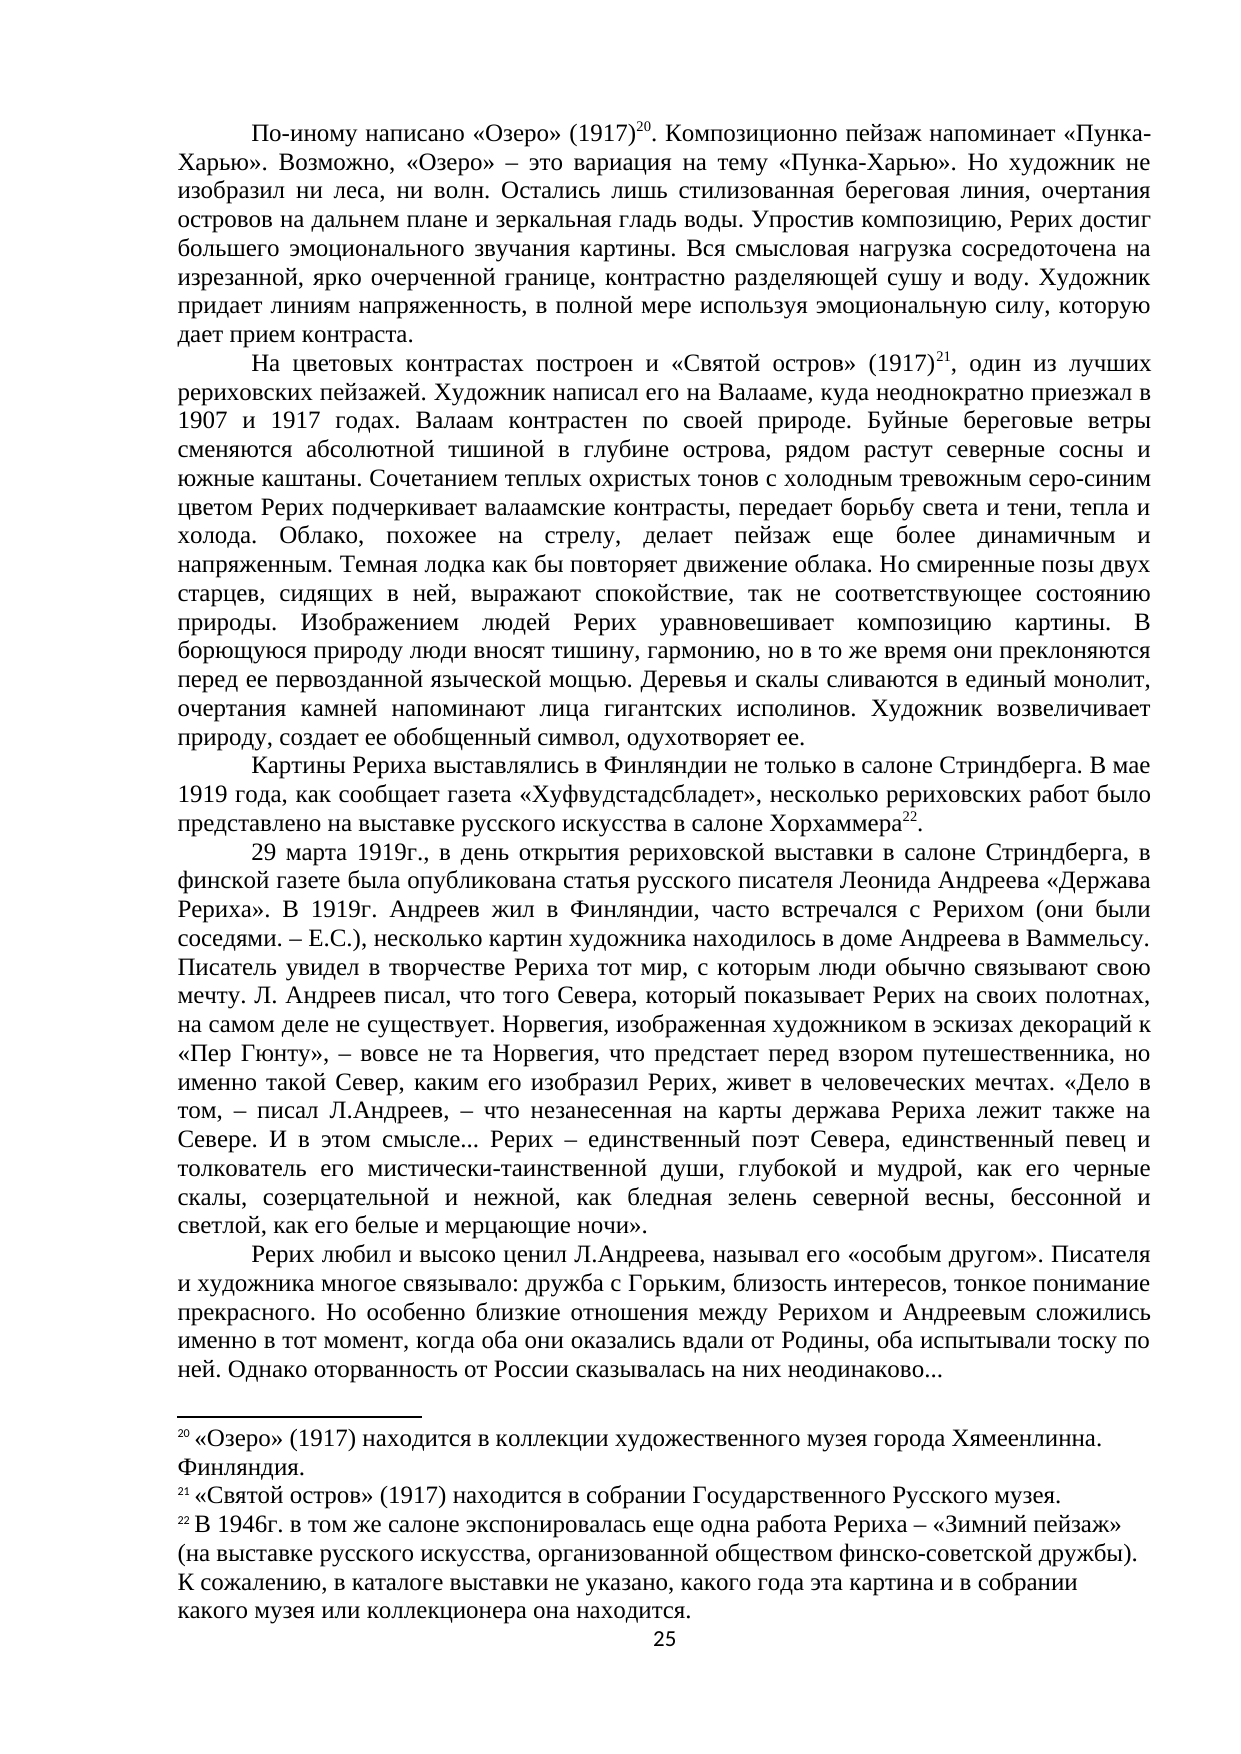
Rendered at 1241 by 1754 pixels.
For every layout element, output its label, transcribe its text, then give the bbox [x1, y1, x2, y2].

text На цветовых контрастах построен и «Святой остров» (1917), один из лучших рериховских пейзажей. Художник написал его на Валааме, куда неоднократно приезжал в 1907 и 1917 годах. Валаам контрастен по своей природе. Буйные береговые ветры сменяются абсолютной тишиной в глубине острова, рядом растут северные сосны и южные каштаны. Сочетанием теплых охристых тонов с холодным тревожным серо-синим цветом Рерих подчеркивает валаамские контрасты, передает борьбу света и тени, тепла и холода. Облако, похожее на стрелу, делает пейзаж еще более динамичным и напряженным. Темная лодка как бы повторяет движение облака. Но смиренные позы двух старцев, сидящих в ней, выражают спокойствие, так не соответствующее состоянию природы. Изображением людей Рерих уравновешивает композицию картины. В борющуюся природу люди вносят тишину, гармонию, но в то же время они преклоняются перед ее первозданной языческой мощью. Деревья и скалы сливаются в единый монолит, очертания камней напоминают лица гигантских исполинов. Художник возвеличивает природу, создает ее обобщенный символ, одухотворяет ее. [177, 348, 1152, 751]
text Картины Рериха выставлялись в Финляндии не только в салоне Стриндберга. В мае 1919 года, как сообщает газета «Хуфвудстадсбладет», несколько рериховских работ было представлено на выставке русского искусства в салоне Хорхаммера. [177, 751, 1152, 837]
text 29 марта 1919г., в день открытия рериховской выставки в салоне Стриндберга, в финской газете была опубликована статья русского писателя Леонида Андреева «Держава Рериха». В 1919г. Андреев жил в Финляндии, часто встречался с Рерихом (они были соседями. – Е.С.), несколько картин художника находилось в доме Андреева в Ваммельсу. Писатель увидел в творчестве Рериха тот мир, с которым люди обычно связывают свою мечту. Л. Андреев писал, что того Севера, который показывает Рерих на своих полотнах, на самом деле не существует. Норвегия, изображенная художником в эскизах декораций к «Пер Гюнту», – вовсе не та Норвегия, что предстает перед взором путешественника, но именно такой Север, каким его изобразил Рерих, живет в человеческих мечтах. «Дело в том, – писал Л.Андреев, – что незанесенная на карты держава Рериха лежит также на Севере. И в этом смысле... Рерих – единственный поэт Севера, единственный певец и толкователь его мистически-таинственной души, глубокой и мудрой, как его черные скалы, созерцательной и нежной, как бледная зелень северной весны, бессонной и светлой, как его белые и мерцающие ночи». [177, 837, 1152, 1239]
text Рерих любил и высоко ценил Л.Андреева, называл его «особым другом». Писателя и художника многое связывало: дружба с Горьким, близость интересов, тонкое понимание прекрасного. Но особенно близкие отношения между Рерихом и Андреевым сложились именно в тот момент, когда оба они оказались вдали от Родины, оба испытывали тоску по ней. Однако оторванность от России сказывалась на них неодинаково... [177, 1239, 1152, 1383]
text По-иному написано «Озеро» (1917). Композиционно пейзаж напоминает «Пунка-Харью». Возможно, «Озеро» – это вариация на тему «Пунка-Харью». Но художник не изобразил ни леса, ни волн. Остались лишь стилизованная береговая линия, очертания островов на дальнем плане и зеркальная гладь воды. Упростив композицию, Рерих достиг большего эмоционального звучания картины. Вся смысловая нагрузка сосредоточена на изрезанной, ярко очерченной границе, контрастно разделяющей сушу и воду. Художник придает линиям напряженность, в полной мере используя эмоциональную силу, которую дает прием контраста. [177, 118, 1152, 348]
